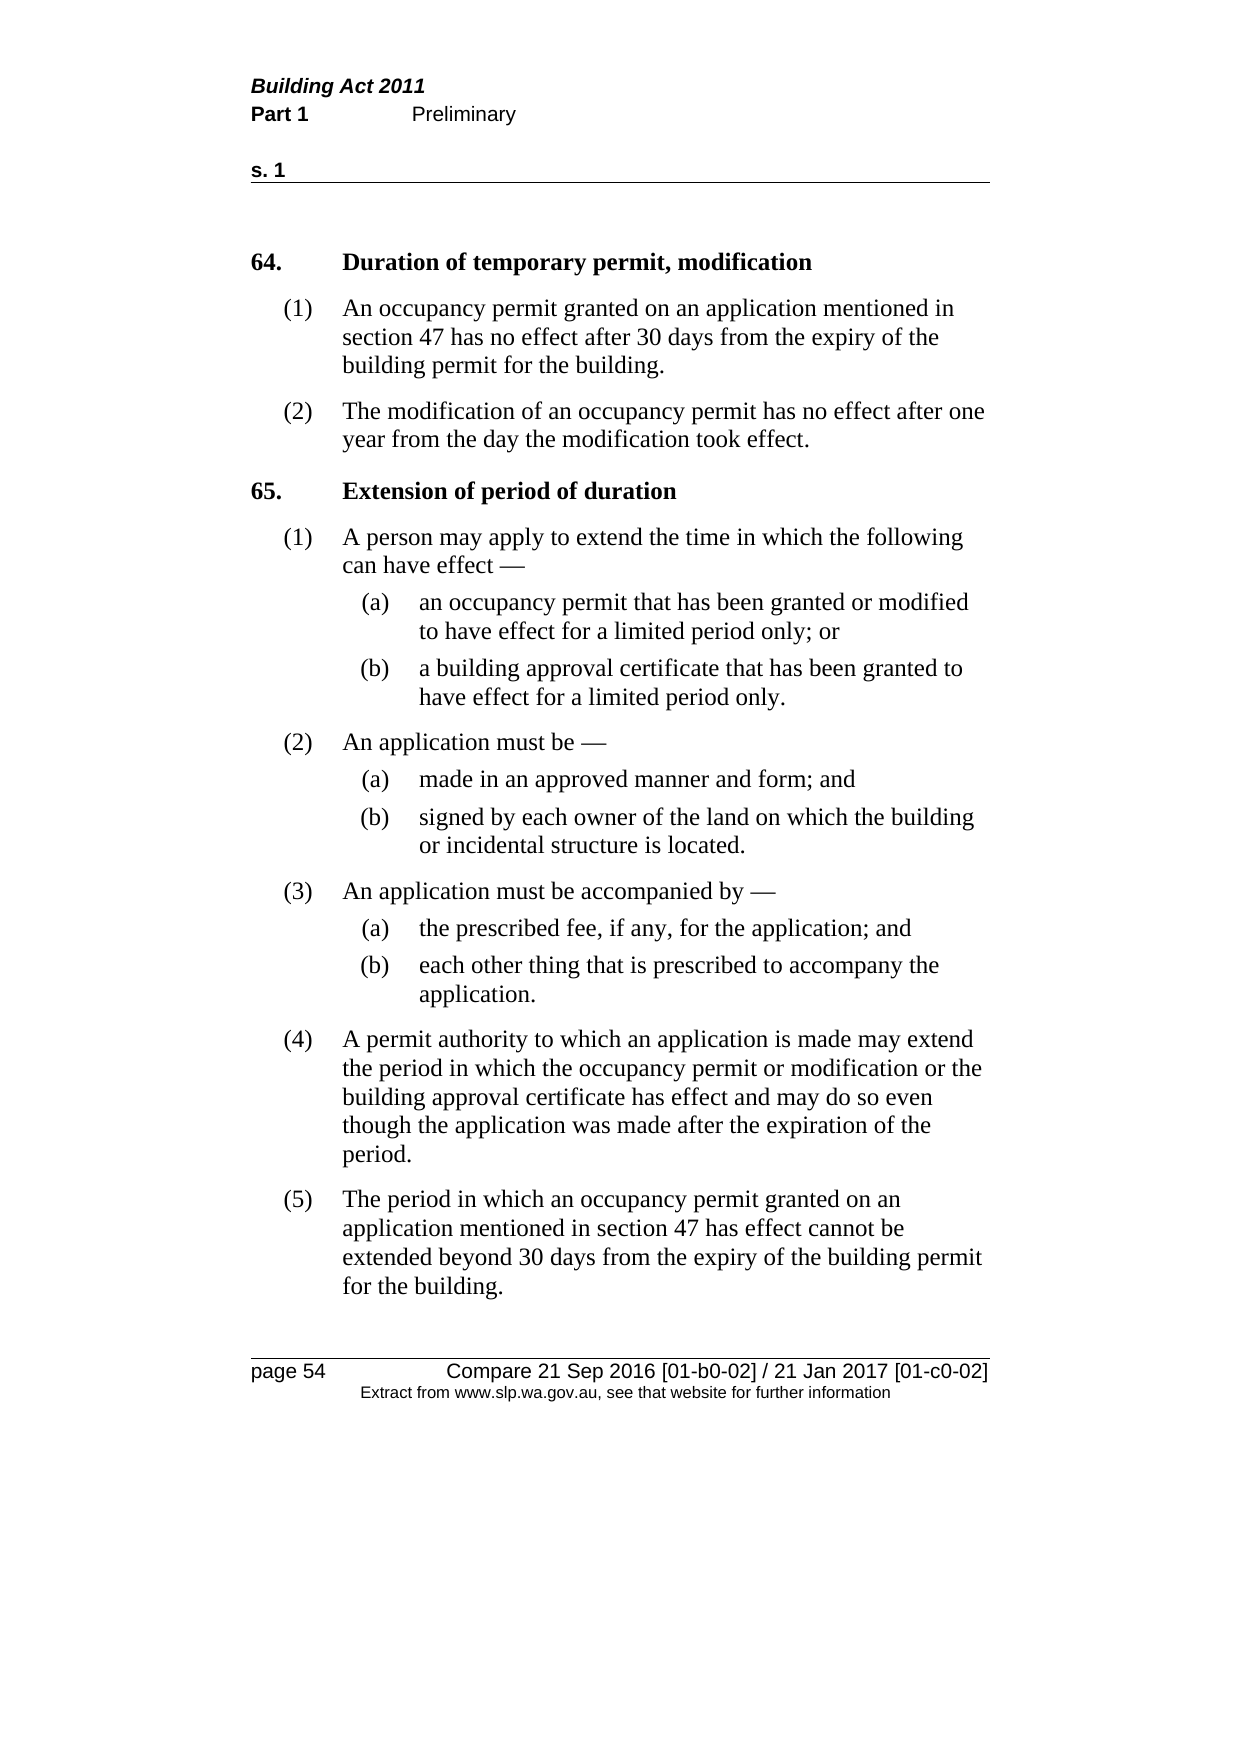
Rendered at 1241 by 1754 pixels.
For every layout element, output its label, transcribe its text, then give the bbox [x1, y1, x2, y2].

text (b) each other thing that is prescribed to accompany the application. [251, 950, 990, 1007]
text (3) An application must be accompanied by — [251, 876, 990, 904]
text (a) an occupancy permit that has been granted or modified to have effect for a limited period only; or [251, 587, 990, 645]
subtitle 65. Extension of period of duration [251, 476, 990, 505]
text (2) An application must be — [251, 727, 990, 756]
text (1) An occupancy permit granted on an application mentioned in section 47 has no effect after 30 days from the expiry of the building permit for the building. [251, 293, 990, 379]
text (a) the prescribed fee, if any, for the application; and [251, 913, 990, 942]
text (4) A permit authority to which an application is made may extend the period in which the occupancy permit or modification or the building approval certificate has effect and may do so even though the application was made after the expiration of the period. [251, 1024, 990, 1168]
subtitle 64. Duration of temporary permit, modification [251, 247, 990, 276]
text (a) made in an approved manner and form; and [251, 764, 990, 793]
text (5) The period in which an occupancy permit granted on an application mentioned in section 47 has effect cannot be extended beyond 30 days from the expiry of the building permit for the building. [251, 1184, 990, 1299]
text (b) a building approval certificate that has been granted to have effect for a limited period only. [251, 653, 990, 711]
text (2) The modification of an occupancy permit has no effect after one year from the day the modification took effect. [251, 396, 990, 453]
text (1) A person may apply to extend the time in which the following can have effect — [251, 522, 990, 579]
text (b) signed by each owner of the land on which the building or incidental structure is located. [251, 802, 990, 859]
